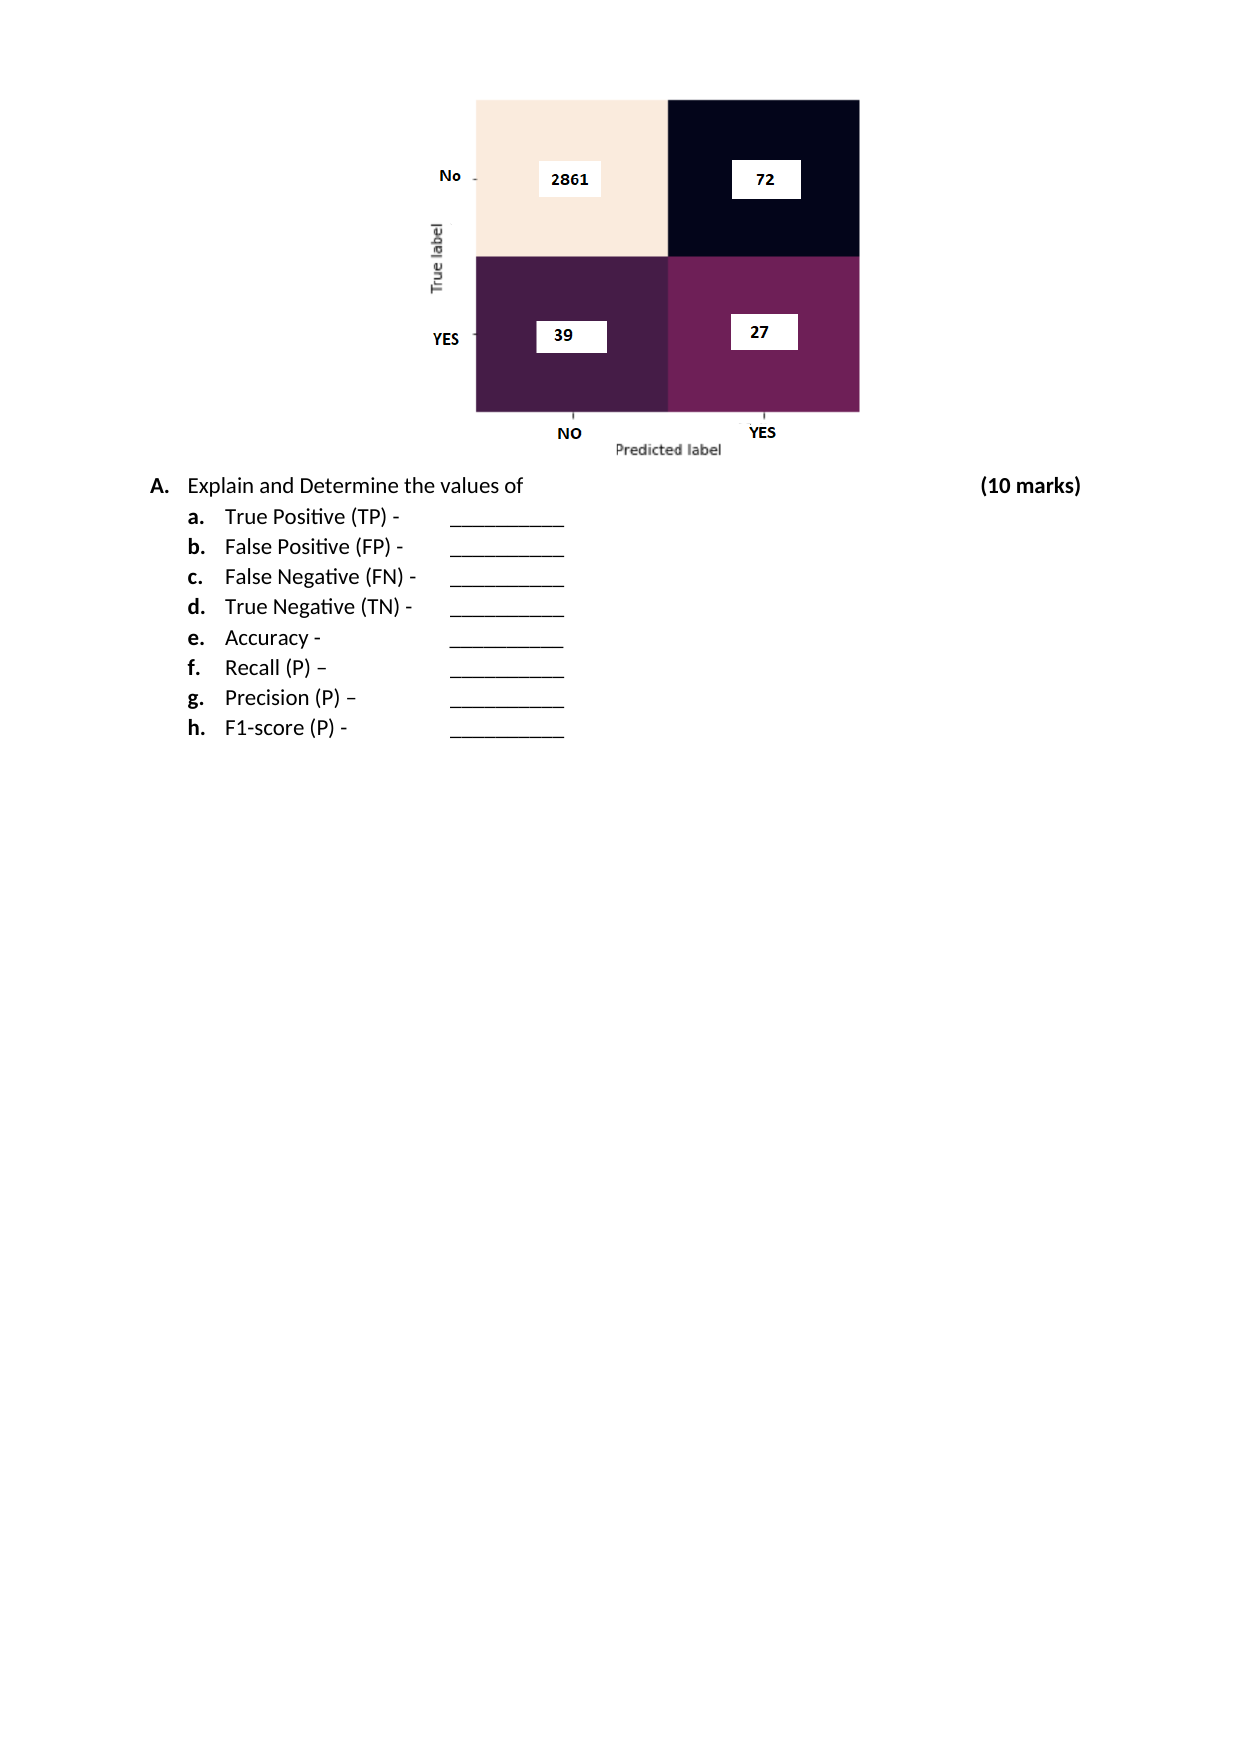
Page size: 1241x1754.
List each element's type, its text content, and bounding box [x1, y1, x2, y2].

list Explain and Determine the values of (10 marks) [150, 472, 1165, 499]
list True Negative (TN) - __________ [187, 592, 1165, 620]
list F1-score (P) - __________ [187, 713, 1165, 741]
list Precision (P) – __________ [187, 683, 1165, 711]
list True Positive (TP) - __________ [187, 502, 1165, 530]
list Accuracy - __________ [187, 623, 1165, 651]
list Recall (P) – __________ [187, 653, 1165, 681]
picture [395, 75, 920, 472]
list False Positive (FP) - __________ [187, 532, 1165, 560]
list False Negative (FN) - __________ [187, 562, 1165, 590]
